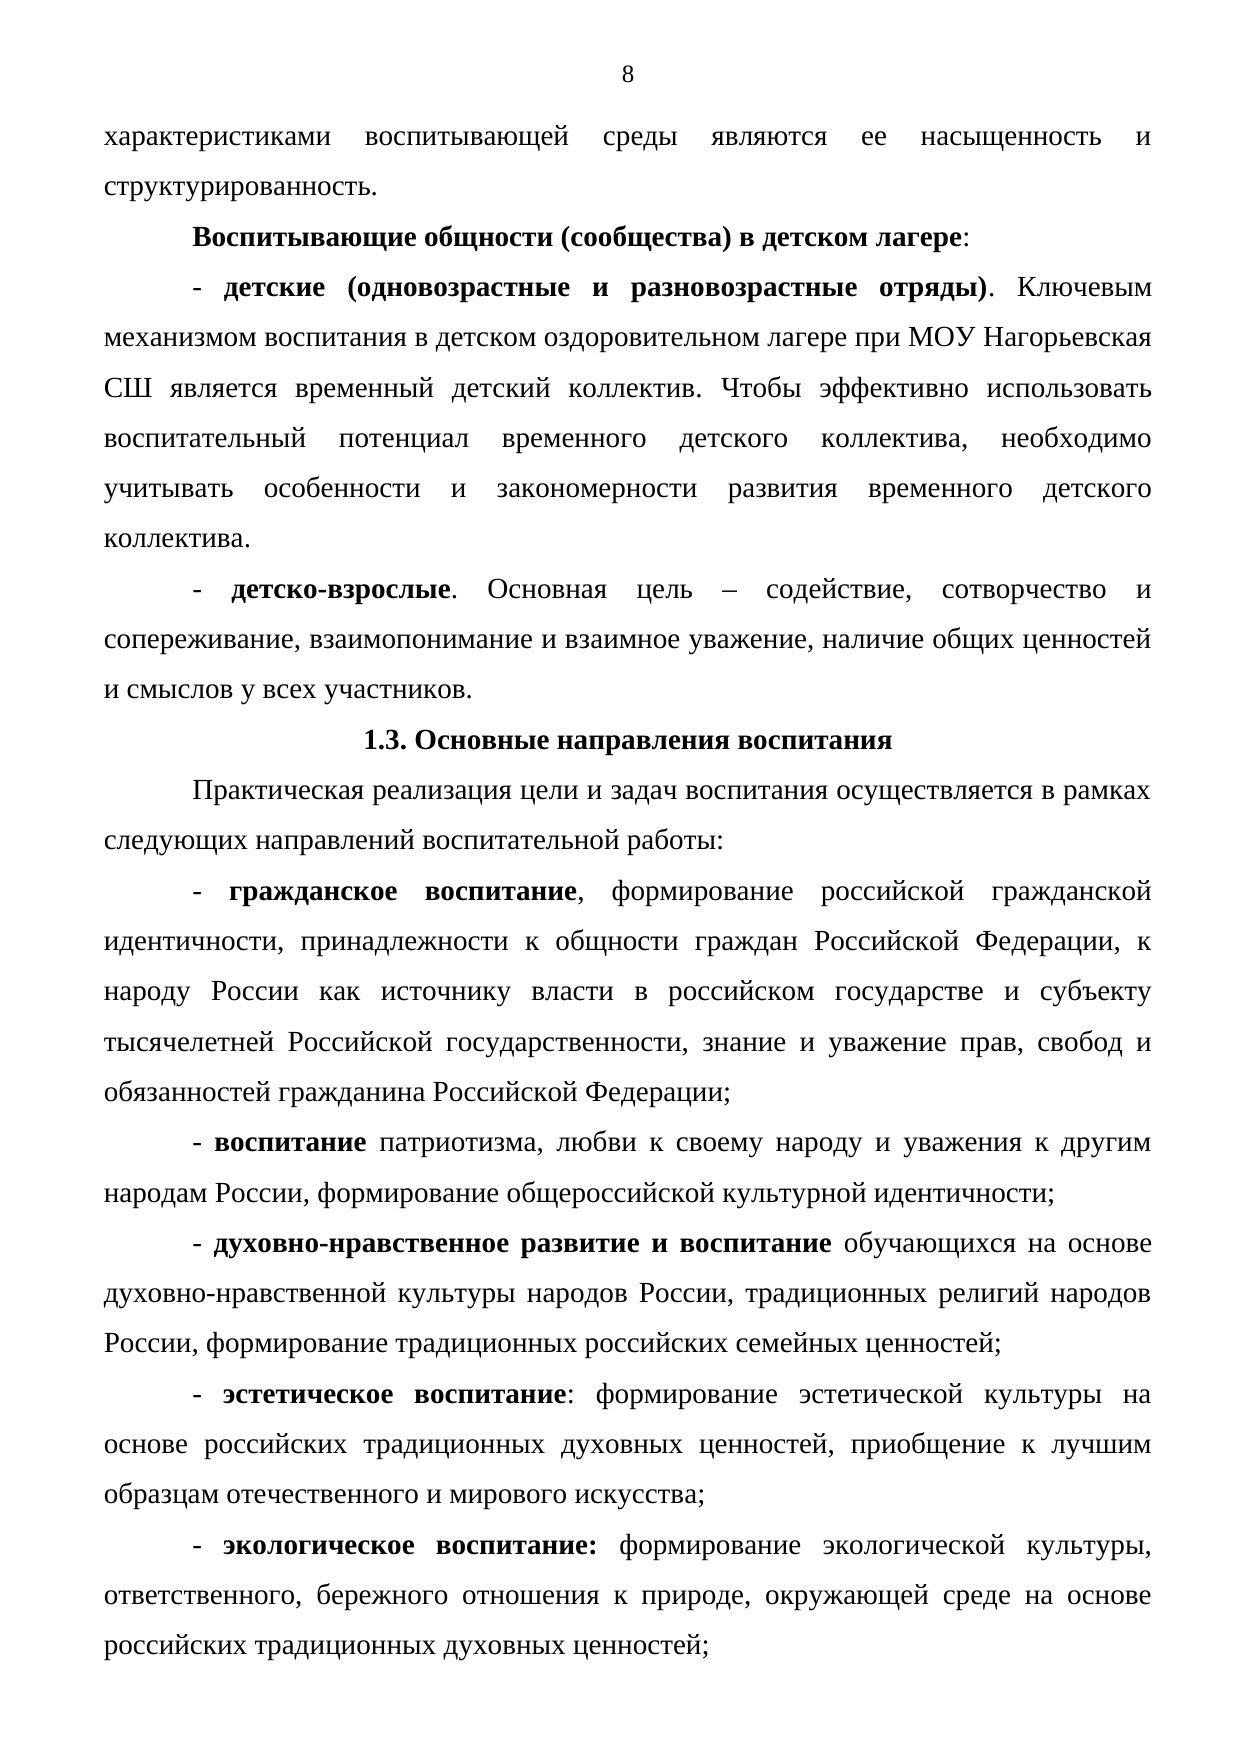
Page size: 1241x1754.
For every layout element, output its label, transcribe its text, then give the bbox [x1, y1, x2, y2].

text - воспитание патриотизма, любви к своему народу и уважения к другим народам России, формирование общероссийской культурной идентичности; [103, 1124, 1152, 1208]
text Практическая реализация цели и задач воспитания осуществляется в рамках следующих направлений воспитательной работы: [103, 772, 1152, 856]
text - духовно-нравственное развитие и воспитание обучающихся на основе духовно-нравственной культуры народов России, традиционных религий народов России, формирование традиционных российских семейных ценностей; [103, 1225, 1152, 1359]
text Воспитывающие общности (сообщества) в детском лагере: [103, 219, 1152, 252]
subtitle 1.3. Основные направления воспитания [103, 722, 1152, 755]
text - эстетическое воспитание: формирование эстетической культуры на основе российских традиционных духовных ценностей, приобщение к лучшим образцам отечественного и мирового искусства; [103, 1376, 1152, 1510]
text - детские (одновозрастные и разновозрастные отряды). Ключевым механизмом воспитания в детском оздоровительном лагере при МОУ Нагорьевская СШ является временный детский коллектив. Чтобы эффективно использовать воспитательный потенциал временного детского коллектива, необходимо учитывать особенности и закономерности развития временного детского коллектива. [103, 269, 1152, 554]
text - экологическое воспитание: формирование экологической культуры, ответственного, бережного отношения к природе, окружающей среде на основе российских традиционных духовных ценностей; [103, 1527, 1152, 1661]
text - детско-взрослые. Основная цель – содействие, сотворчество и сопереживание, взаимопонимание и взаимное уважение, наличие общих ценностей и смыслов у всех участников. [103, 571, 1152, 705]
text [103, 118, 1152, 202]
text - гражданское воспитание, формирование российской гражданской идентичности, принадлежности к общности граждан Российской Федерации, к народу России как источнику власти в российском государстве и субъекту тысячелетней Российской государственности, знание и уважение прав, свобод и обязанностей гражданина Российской Федерации; [103, 873, 1152, 1108]
